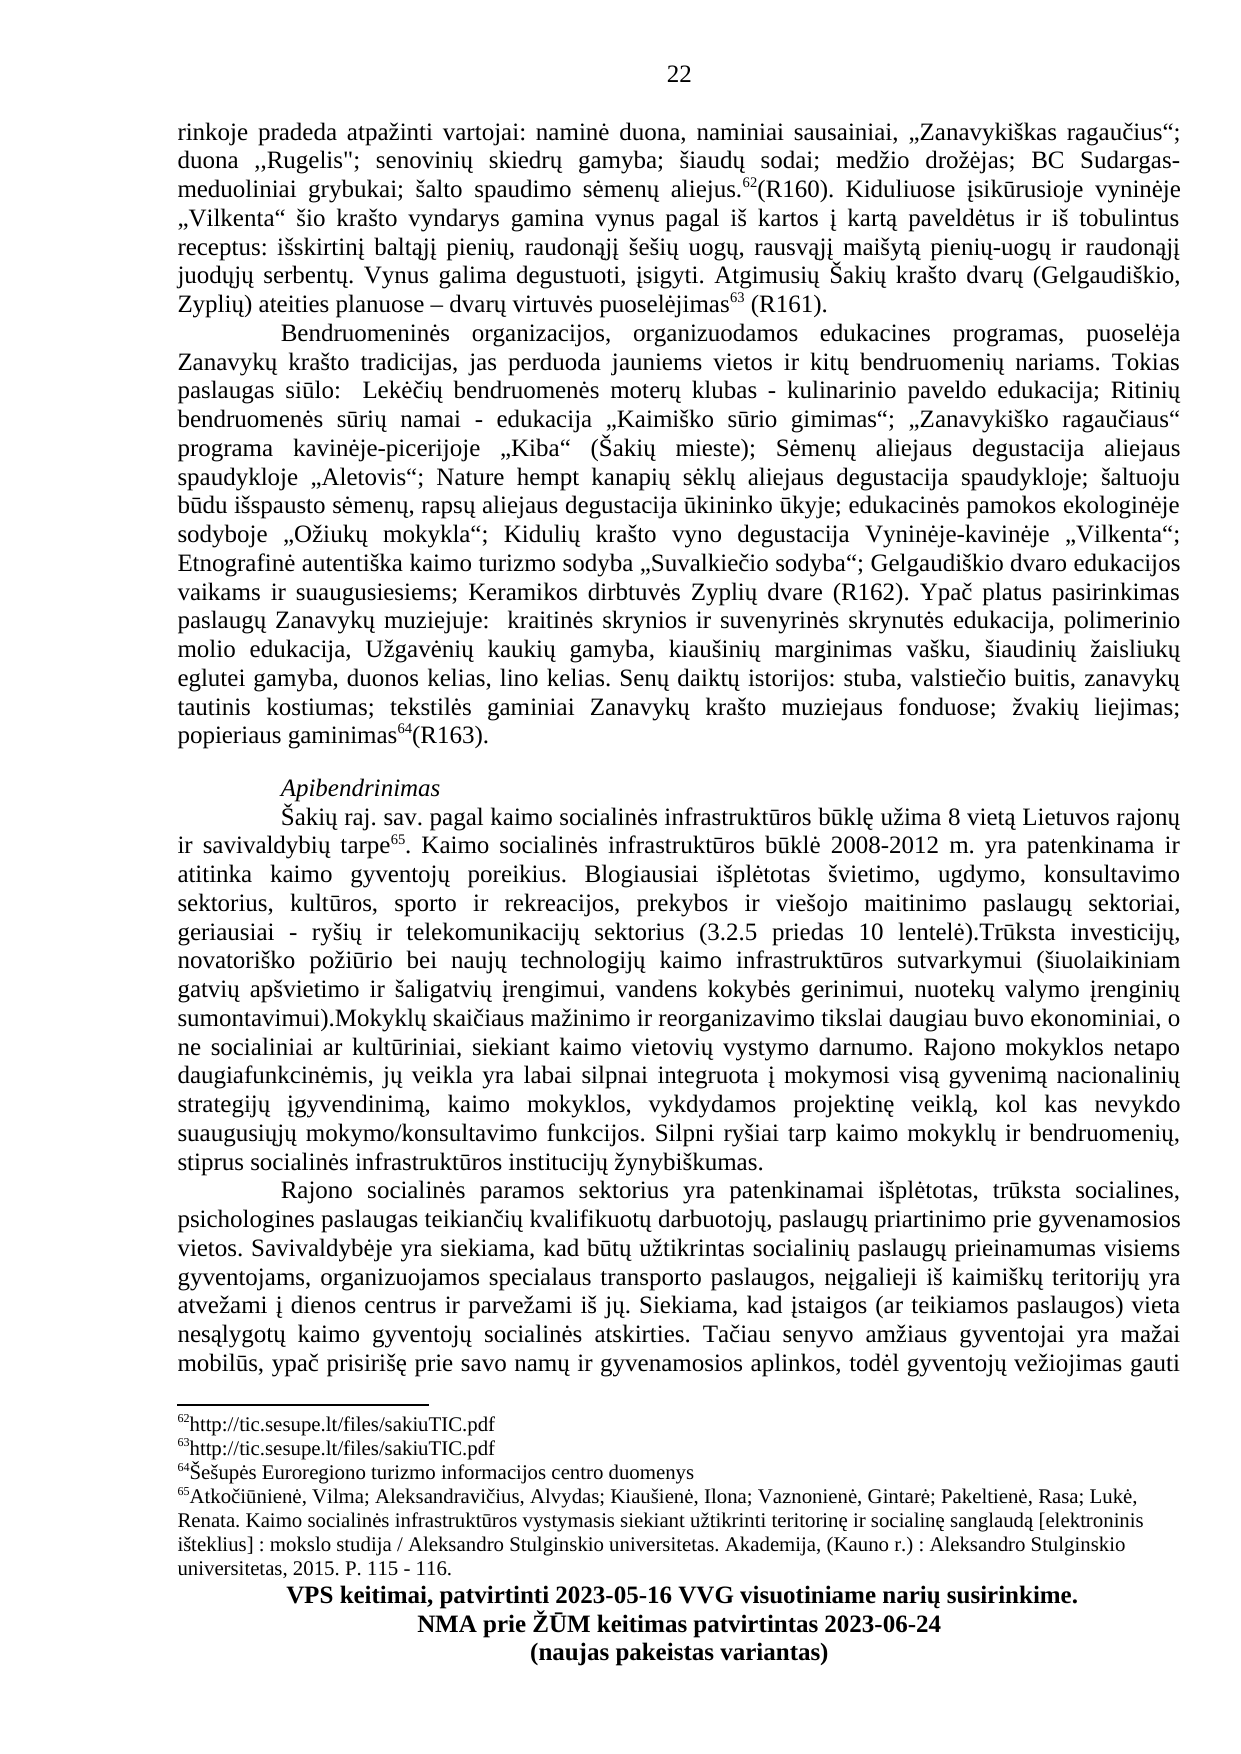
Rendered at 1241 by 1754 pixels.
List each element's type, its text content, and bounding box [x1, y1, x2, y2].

text Šakių raj. sav. pagal kaimo socialinės infrastruktūros būklę užima 8 vietą Lietuvos rajonų ir savivaldybių tarpe. Kaimo socialinės infrastruktūros būklė 2008-2012 m. yra patenkinama ir atitinka kaimo gyventojų poreikius. Blogiausiai išplėtotas švietimo, ugdymo, konsultavimo sektorius, kultūros, sporto ir rekreacijos, prekybos ir viešojo maitinimo paslaugų sektoriai, geriausiai - ryšių ir telekomunikacijų sektorius (3.2.5 priedas 10 lentelė).Trūksta investicijų, novatoriško požiūrio bei naujų technologijų kaimo infrastruktūros sutvarkymui (šiuolaikiniam gatvių apšvietimo ir šaligatvių įrengimui, vandens kokybės gerinimui, nuotekų valymo įrenginių sumontavimui).Mokyklų skaičiaus mažinimo ir reorganizavimo tikslai daugiau buvo ekonominiai, o ne socialiniai ar kultūriniai, siekiant kaimo vietovių vystymo darnumo. Rajono mokyklos netapo daugiafunkcinėmis, jų veikla yra labai silpnai integruota į mokymosi visą gyvenimą nacionalinių strategijų įgyvendinimą, kaimo mokyklos, vykdydamos projektinę veiklą, kol kas nevykdo suaugusiųjų mokymo/konsultavimo funkcijos. Silpni ryšiai tarp kaimo mokyklų ir bendruomenių, stiprus socialinės infrastruktūros institucijų žynybiškumas. [177, 802, 1181, 1176]
text Apibendrinimas [177, 773, 1181, 802]
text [177, 117, 1181, 318]
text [177, 1176, 1181, 1377]
text Bendruomeninės organizacijos, organizuodamos edukacines programas, puoselėja Zanavykų krašto tradicijas, jas perduoda jauniems vietos ir kitų bendruomenių nariams. Tokias paslaugas siūlo: Lekėčių bendruomenės moterų klubas - kulinarinio paveldo edukacija; Ritinių bendruomenės sūrių namai - edukacija „Kaimiško sūrio gimimas“; „Zanavykiško ragaučiaus“ programa kavinėje-picerijoje „Kiba“ (Šakių mieste); Sėmenų aliejaus degustacija aliejaus spaudykloje „Aletovis“; Nature hempt kanapių sėklų aliejaus degustacija spaudykloje; šaltuoju būdu išspausto sėmenų, rapsų aliejaus degustacija ūkininko ūkyje; edukacinės pamokos ekologinėje sodyboje „Ožiukų mokykla“; Kidulių krašto vyno degustacija Vyninėje-kavinėje „Vilkenta“; Etnografinė autentiška kaimo turizmo sodyba „Suvalkiečio sodyba“; Gelgaudiškio dvaro edukacijos vaikams ir suaugusiesiems; Keramikos dirbtuvės Zyplių dvare (R162). Ypač platus pasirinkimas paslaugų Zanavykų muziejuje: kraitinės skrynios ir suvenyrinės skrynutės edukacija, polimerinio molio edukacija, Užgavėnių kaukių gamyba, kiaušinių marginimas vašku, šiaudinių žaisliukų eglutei gamyba, duonos kelias, lino kelias. Senų daiktų istorijos: stuba, valstiečio buitis, zanavykų tautinis kostiumas; tekstilės gaminiai Zanavykų krašto muziejaus fonduose; žvakių liejimas; popieriaus gaminimas(R163). [177, 318, 1181, 749]
